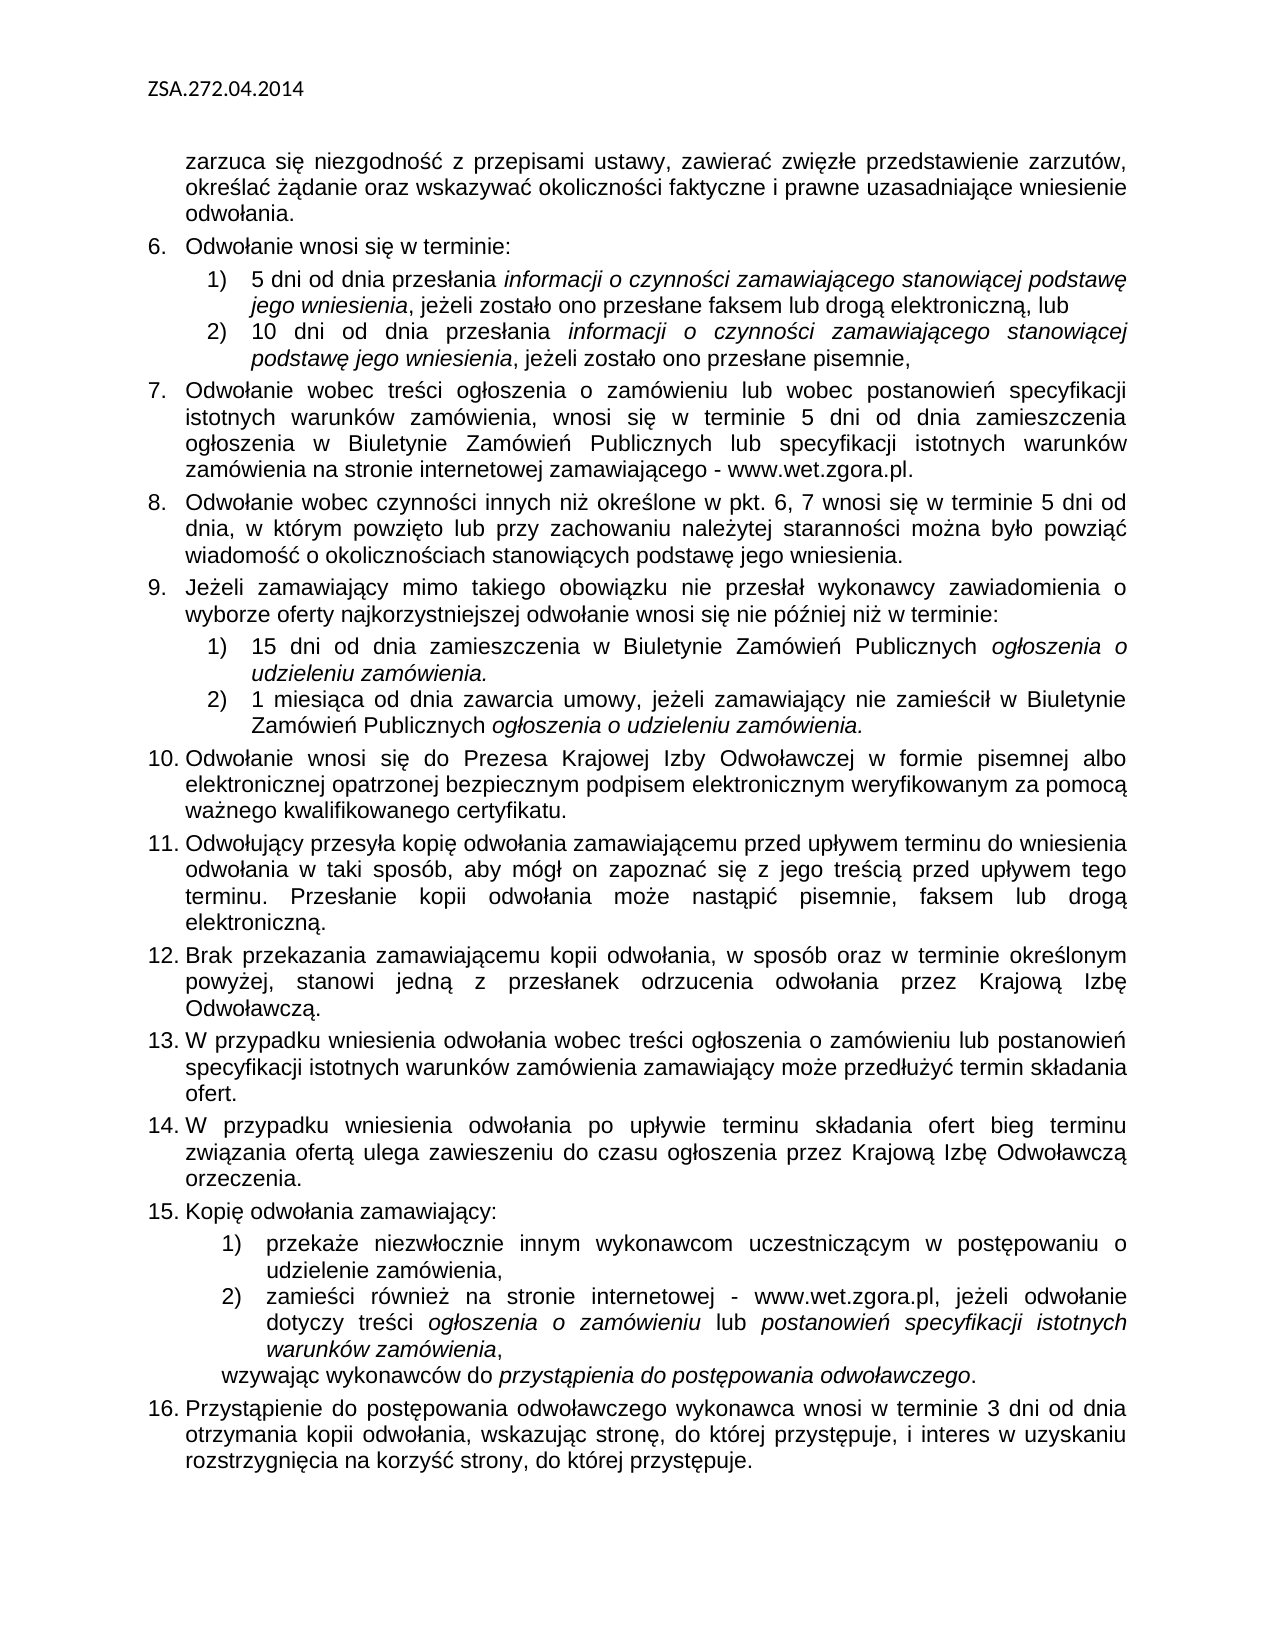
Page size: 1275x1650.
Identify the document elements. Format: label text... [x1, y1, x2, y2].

text 1) 5 dni od dnia przesłania informacji o czynności zamawiającego stanowiącej podstawę jego wniesienia, jeżeli zostało ono przesłane faksem lub drogą elektroniczną, lub [207, 266, 1127, 318]
text 6. Odwołanie wnosi się w terminie: [148, 233, 1127, 259]
text 1) przekaże niezwłocznie innym wykonawcom uczestniczącym w postępowaniu o udzielenie zamówienia, [221, 1230, 1127, 1283]
text 2) 1 miesiąca od dnia zawarcia umowy, jeżeli zamawiający nie zamieścił w Biuletynie Zamówień Publicznych ogłoszenia o udzieleniu zamówienia. [207, 686, 1127, 738]
text wzywając wykonawców do przystąpienia do postępowania odwoławczego. [221, 1362, 1127, 1388]
text 16. Przystąpienie do postępowania odwoławczego wykonawca wnosi w terminie 3 dni od dnia otrzymania kopii odwołania, wskazując stronę, do której przystępuje, i interes w uzyskaniu rozstrzygnięcia na korzyść strony, do której przystępuje. [148, 1395, 1127, 1474]
text 14. W przypadku wniesienia odwołania po upływie terminu składania ofert bieg terminu związania ofertą ulega zawieszeniu do czasu ogłoszenia przez Krajową Izbę Odwoławczą orzeczenia. [148, 1112, 1127, 1191]
text 8. Odwołanie wobec czynności innych niż określone w pkt. 6, 7 wnosi się w terminie 5 dni od dnia, w którym powzięto lub przy zachowaniu należytej staranności można było powziąć wiadomość o okolicznościach stanowiących podstawę jego wniesienia. [148, 489, 1127, 568]
text 7. Odwołanie wobec treści ogłoszenia o zamówieniu lub wobec postanowień specyfikacji istotnych warunków zamówienia, wnosi się w terminie 5 dni od dnia zamieszczenia ogłoszenia w Biuletynie Zamówień Publicznych lub specyfikacji istotnych warunków zamówienia na stronie internetowej zamawiającego - www.wet.zgora.pl. [148, 377, 1127, 483]
text 10. Odwołanie wnosi się do Prezesa Krajowej Izby Odwoławczej w formie pisemnej albo elektronicznej opatrzonej bezpiecznym podpisem elektronicznym weryfikowanym za pomocą ważnego kwalifikowanego certyfikatu. [148, 745, 1127, 824]
text 11. Odwołujący przesyła kopię odwołania zamawiającemu przed upływem terminu do wniesienia odwołania w taki sposób, aby mógł on zapoznać się z jego treścią przed upływem tego terminu. Przesłanie kopii odwołania może nastąpić pisemnie, faksem lub drogą elektroniczną. [148, 830, 1127, 936]
text 1) 15 dni od dnia zamieszczenia w Biuletynie Zamówień Publicznych ogłoszenia o udzieleniu zamówienia. [207, 633, 1127, 686]
text 12. Brak przekazania zamawiającemu kopii odwołania, w sposób oraz w terminie określonym powyżej, stanowi jedną z przesłanek odrzucenia odwołania przez Krajową Izbę Odwoławczą. [148, 942, 1127, 1021]
text 2) zamieści również na stronie internetowej - www.wet.zgora.pl, jeżeli odwołanie dotyczy treści ogłoszenia o zamówieniu lub postanowień specyfikacji istotnych warunków zamówienia, [221, 1283, 1127, 1362]
text 15. Kopię odwołania zamawiający: [148, 1198, 1127, 1224]
text 9. Jeżeli zamawiający mimo takiego obowiązku nie przesłał wykonawcy zawiadomienia o wyborze oferty najkorzystniejszej odwołanie wnosi się nie później niż w terminie: [148, 574, 1127, 627]
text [148, 148, 1127, 227]
text 13. W przypadku wniesienia odwołania wobec treści ogłoszenia o zamówieniu lub postanowień specyfikacji istotnych warunków zamówienia zamawiający może przedłużyć termin składania ofert. [148, 1027, 1127, 1106]
text 2) 10 dni od dnia przesłania informacji o czynności zamawiającego stanowiącej podstawę jego wniesienia, jeżeli zostało ono przesłane pisemnie, [207, 318, 1127, 371]
